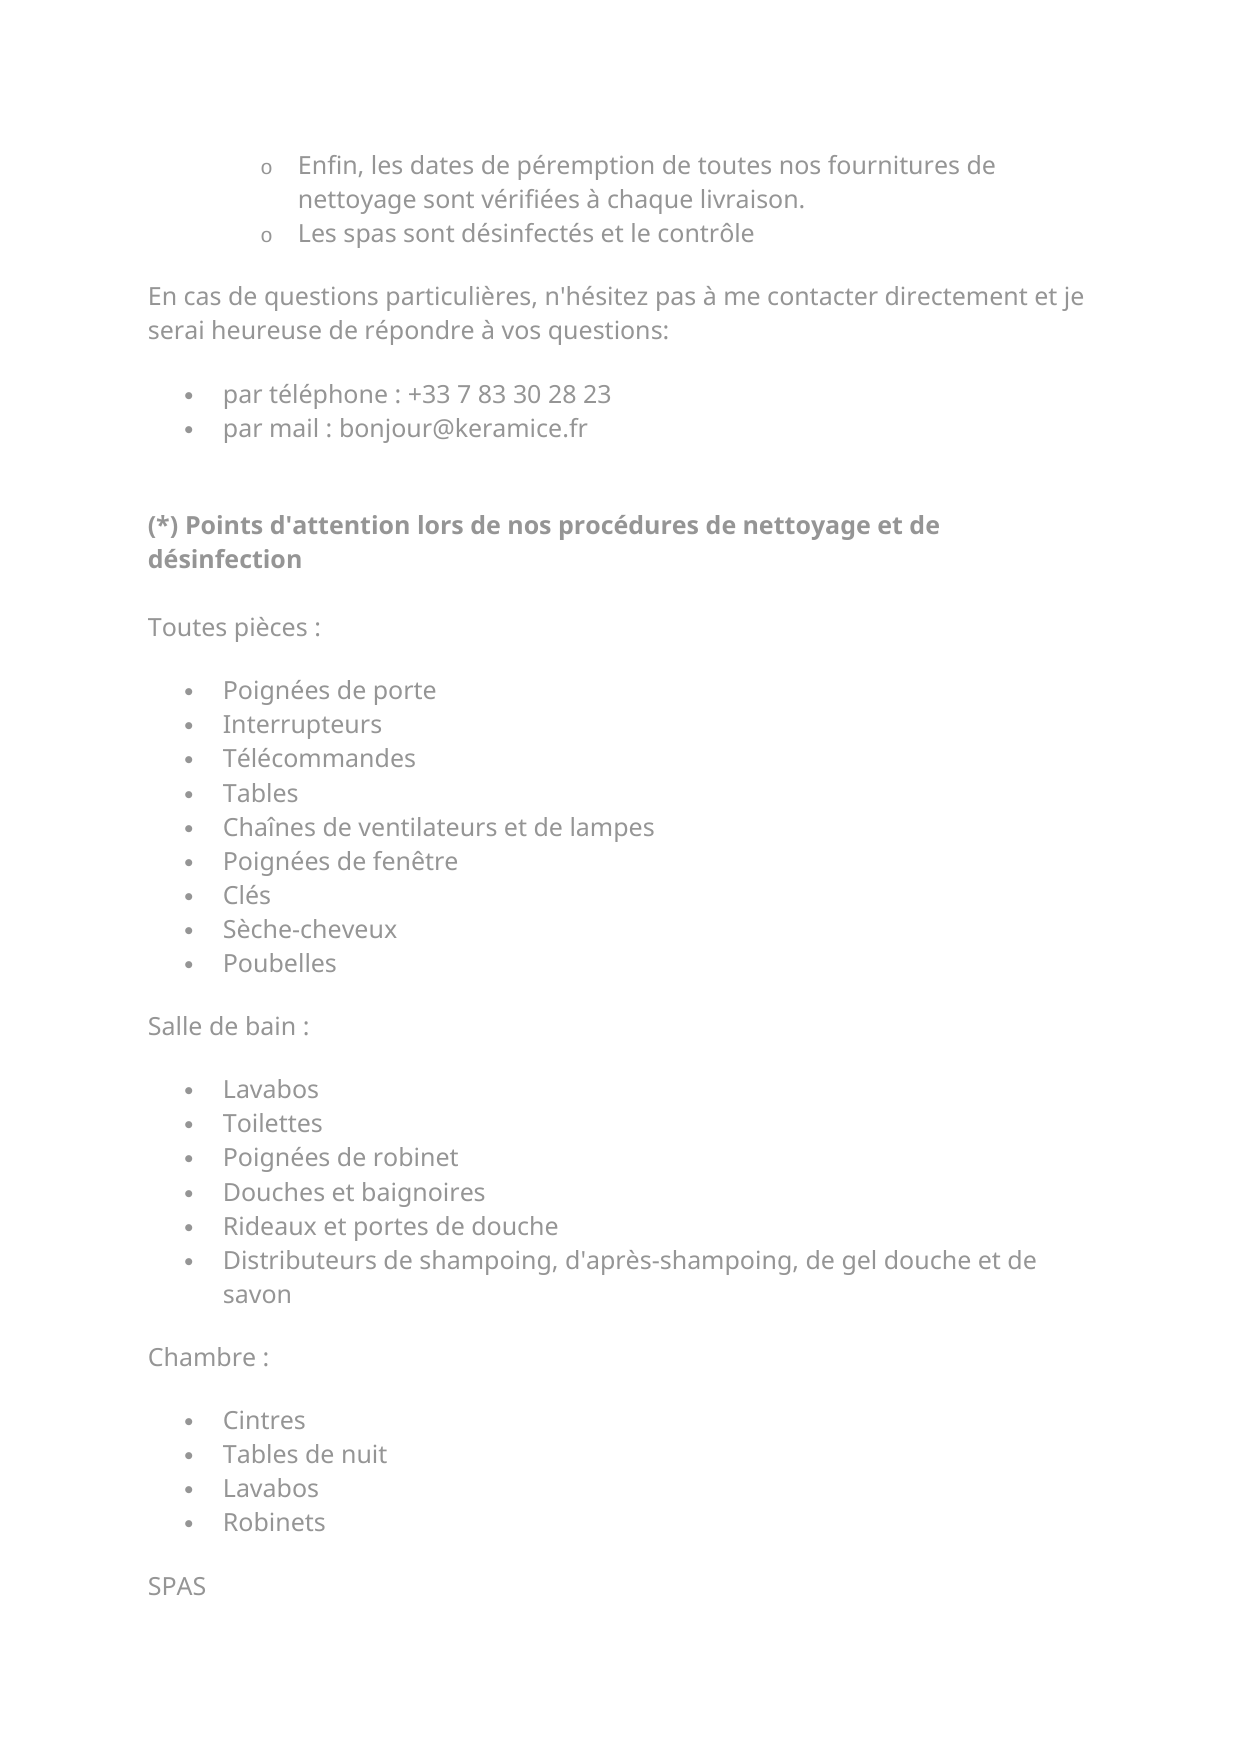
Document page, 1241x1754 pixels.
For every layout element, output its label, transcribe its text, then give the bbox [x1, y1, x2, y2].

text SPAS [148, 1568, 1093, 1602]
list Poignées de fenêtre [185, 843, 1093, 877]
list Poubelles [185, 946, 1093, 979]
list Tables [185, 775, 1093, 809]
list Enfin, les dates de péremption de toutes nos fournitures de nettoyage sont vérifiées à chaque livraison. [260, 148, 1093, 216]
list Lavabos [185, 1072, 1093, 1106]
list par téléphone : +33 7 83 30 28 23 [185, 376, 1093, 410]
list Les spas sont désinfectés et le contrôle [260, 216, 1093, 250]
list Poignées de porte [185, 673, 1093, 707]
list Tables de nuit [185, 1437, 1093, 1471]
list Toilettes [185, 1106, 1093, 1140]
text Salle de bain : [148, 1009, 1093, 1043]
text En cas de questions particulières, n'hésitez pas à me contacter directement et je serai heureuse de répondre à vos questions: [148, 279, 1093, 347]
list Interrupteurs [185, 707, 1093, 741]
list Lavabos [185, 1471, 1093, 1505]
list Rideaux et portes de douche [185, 1208, 1093, 1242]
list Robinets [185, 1505, 1093, 1539]
list Sèche-cheveux [185, 911, 1093, 946]
list Télécommandes [185, 741, 1093, 775]
list Poignées de robinet [185, 1140, 1093, 1174]
text Chambre : [148, 1339, 1093, 1374]
list Chaînes de ventilateurs et de lampes [185, 809, 1093, 843]
text (*) Points d'attention lors de nos procédures de nettoyage et de désinfection Toutes pièces : [148, 473, 1093, 644]
list par mail : bonjour@keramice.fr [185, 410, 1093, 444]
list Douches et baignoires [185, 1174, 1093, 1208]
list Cintres [185, 1403, 1093, 1437]
list Distributeurs de shampoing, d'après-shampoing, de gel douche et de savon [185, 1242, 1093, 1310]
list Clés [185, 877, 1093, 911]
